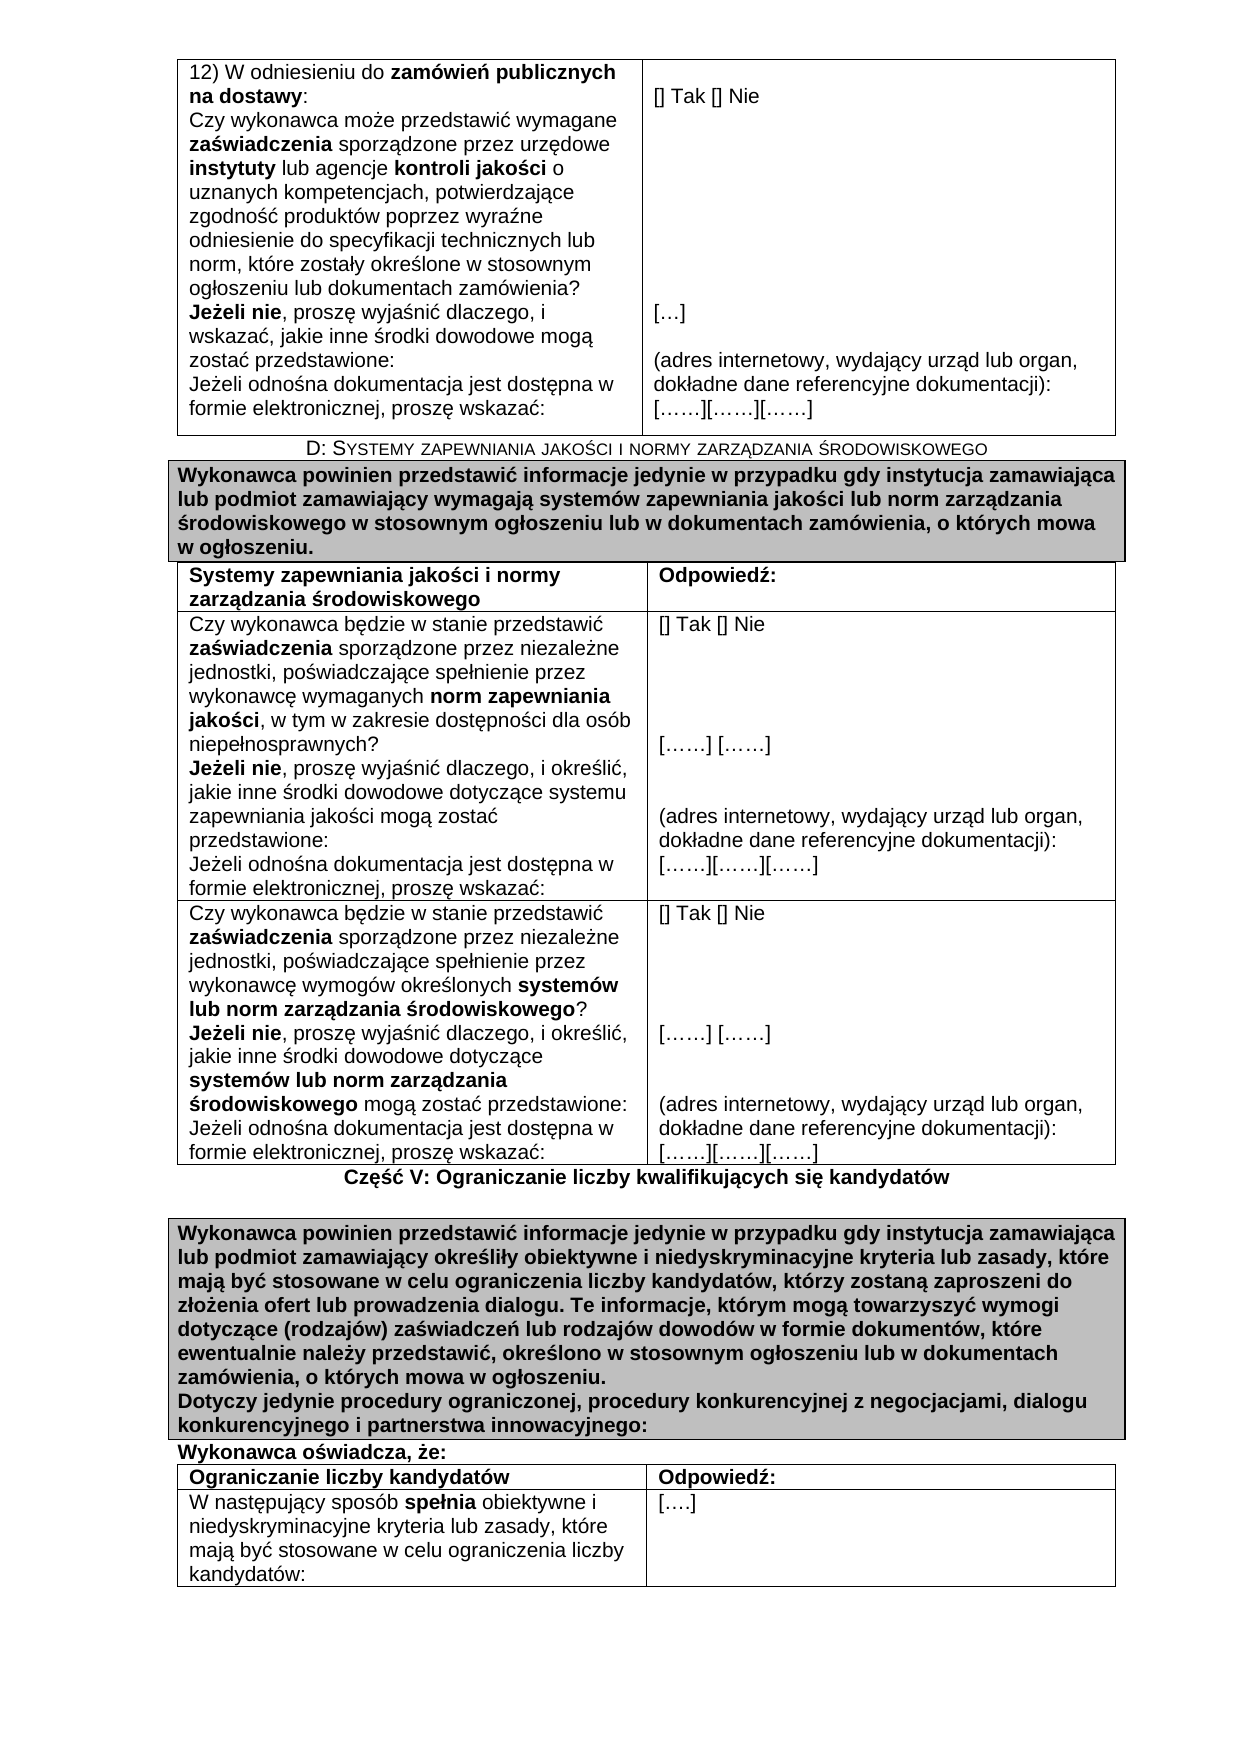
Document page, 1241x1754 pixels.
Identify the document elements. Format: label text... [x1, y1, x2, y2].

table_cell [] Tak [] Nie [……] [……] (adres internetowy, wydający urząd lub organ, dokładne dane referencyjne dokumentacji): [……][……][……] [648, 901, 1115, 1164]
table_cell [] Tak [] Nie [……] [……] (adres internetowy, wydający urząd lub organ, dokładne dane referencyjne dokumentacji): [……][……][……] [648, 612, 1115, 899]
table_header Odpowiedź: [647, 1465, 1115, 1489]
table_header Ograniczanie liczby kandydatów [178, 1465, 646, 1489]
title Część V: Ograniczanie liczby kwalifikujących się kandydatów [177, 1165, 1116, 1189]
table_cell Czy wykonawca będzie w stanie przedstawić zaświadczenia sporządzone przez niezależne jednostki, poświadczające spełnienie przez wykonawcę wymaganych norm zapewniania jakości, w tym w zakresie dostępności dla osób niepełnosprawnych? Jeżeli nie, proszę wyjaśnić dlaczego, i określić, jakie inne środki dowodowe dotyczące systemu zapewniania jakości mogą zostać przedstawione: Jeżeli odnośna dokumentacja jest dostępna w formie elektronicznej, proszę wskazać: [178, 612, 647, 899]
table_cell 12) W odniesieniu do zamówień publicznych na dostawy: Czy wykonawca może przedstawić wymagane zaświadczenia sporządzone przez urzędowe instytuty lub agencje kontroli jakości o uznanych kompetencjach, potwierdzające zgodność produktów poprzez wyraźne odniesienie do specyfikacji technicznych lub norm, które zostały określone w stosownym ogłoszeniu lub dokumentach zamówienia? Jeżeli nie, proszę wyjaśnić dlaczego, i wskazać, jakie inne środki dowodowe mogą zostać przedstawione: Jeżeli odnośna dokumentacja jest dostępna w formie elektronicznej, proszę wskazać: [178, 60, 642, 435]
table_cell Czy wykonawca będzie w stanie przedstawić zaświadczenia sporządzone przez niezależne jednostki, poświadczające spełnienie przez wykonawcę wymogów określonych systemów lub norm zarządzania środowiskowego? Jeżeli nie, proszę wyjaśnić dlaczego, i określić, jakie inne środki dowodowe dotyczące systemów lub norm zarządzania środowiskowego mogą zostać przedstawione: Jeżeli odnośna dokumentacja jest dostępna w formie elektronicznej, proszę wskazać: [178, 901, 647, 1164]
text Wykonawca oświadcza, że: [177, 1440, 1116, 1464]
table_header Odpowiedź: [648, 563, 1115, 611]
table_header Systemy zapewniania jakości i normy zarządzania środowiskowego [178, 563, 647, 611]
text Wykonawca powinien przedstawić informacje jedynie w przypadku gdy instytucja zamawiająca lub podmiot zamawiający wymagają systemów zapewniania jakości lub norm zarządzania środowiskowego w stosownym ogłoszeniu lub w dokumentach zamówienia, o których mowa w ogłoszeniu. [169, 461, 1124, 561]
text Wykonawca powinien przedstawić informacje jedynie w przypadku gdy instytucja zamawiająca lub podmiot zamawiający określiły obiektywne i niedyskryminacyjne kryteria lub zasady, które mają być stosowane w celu ograniczenia liczby kandydatów, którzy zostaną zaproszeni do złożenia ofert lub prowadzenia dialogu. Te informacje, którym mogą towarzyszyć wymogi dotyczące (rodzajów) zaświadczeń lub rodzajów dowodów w formie dokumentów, które ewentualnie należy przedstawić, określono w stosownym ogłoszeniu lub w dokumentach zamówienia, o których mowa w ogłoszeniu. Dotyczy jedynie procedury ograniczonej, procedury konkurencyjnej z negocjacjami, dialogu konkurencyjnego i partnerstwa innowacyjnego: [169, 1219, 1124, 1439]
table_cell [178, 1490, 646, 1586]
title D: Systemy zapewniania jakości i normy zarządzania środowiskowego [177, 436, 1116, 460]
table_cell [647, 1490, 1115, 1586]
table_cell [] Tak [] Nie […] (adres internetowy, wydający urząd lub organ, dokładne dane referencyjne dokumentacji): [……][……][……] [643, 60, 1115, 435]
